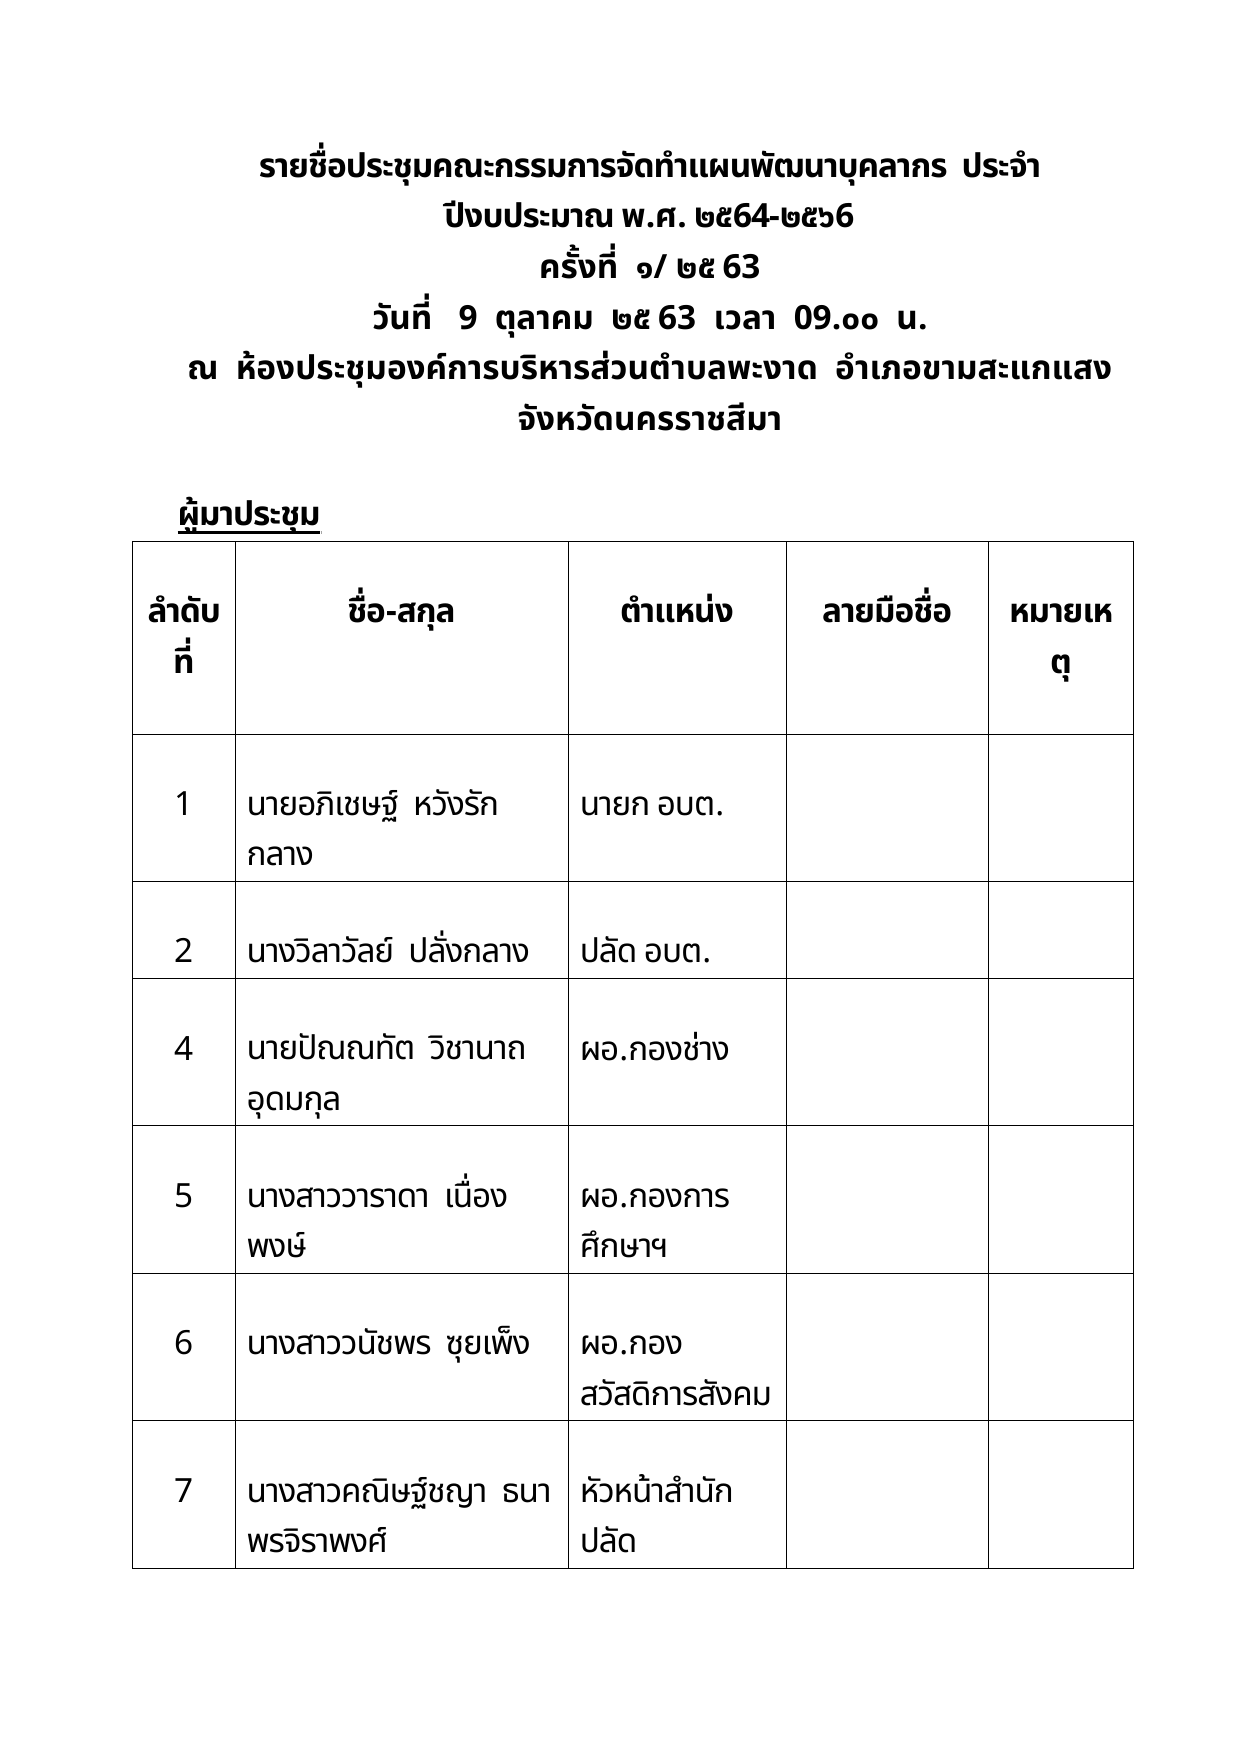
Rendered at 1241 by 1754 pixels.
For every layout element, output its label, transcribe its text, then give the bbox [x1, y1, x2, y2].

table_cell [989, 1126, 1133, 1273]
table_cell [989, 882, 1133, 978]
table_header ลำดับที่ [133, 542, 235, 733]
text รายชื่อประชุมคณะกรรมการจัดทำแผนพัฒนาบุคลากร ประจำปีงบประมาณ พ.ศ. ๒๕64-๒๕๖6 [177, 142, 1122, 243]
table_cell [787, 1421, 988, 1567]
table_cell ผอ.กองสวัสดิการสังคม [569, 1274, 786, 1420]
table_cell นางสาววาราดา เนื่องพงษ์ [236, 1126, 568, 1273]
table_cell ปลัด อบต. [569, 882, 786, 978]
table_cell ผอ.กองการศึกษาฯ [569, 1126, 786, 1273]
text ณ ห้องประชุมองค์การบริหารส่วนตำบลพะงาด อำเภอขามสะแกแสง จังหวัดนครราชสีมา [177, 344, 1122, 445]
table_cell 7 [133, 1421, 235, 1567]
table_cell หัวหน้าสำนักปลัด [569, 1421, 786, 1567]
table_cell [989, 979, 1133, 1125]
table_cell [787, 1126, 988, 1273]
table_cell [787, 735, 988, 881]
table_cell [787, 1274, 988, 1420]
text ครั้งที่ ๑/ ๒๕63 [177, 243, 1122, 293]
table_header ชื่อ-สกุล [236, 542, 568, 733]
table_cell 2 [133, 882, 235, 978]
table_cell 6 [133, 1274, 235, 1420]
table_cell 1 [133, 735, 235, 881]
table_cell [989, 1421, 1133, 1567]
table_cell นางสาวคณิษฐ์ชญา ธนาพรจิราพงศ์ [236, 1421, 568, 1567]
table_cell 5 [133, 1126, 235, 1273]
table_cell 4 [133, 979, 235, 1125]
table_header หมายเหตุ [989, 542, 1133, 733]
subtitle วันที่ 9 ตุลาคม ๒๕63 เวลา 09.๐๐ น. [177, 293, 1122, 344]
table_cell นายอภิเชษฐ์ หวังรักกลาง [236, 735, 568, 881]
table_cell นางวิลาวัลย์ ปลั่งกลาง [236, 882, 568, 978]
table_header ลายมือชื่อ [787, 542, 988, 733]
table_cell นายก อบต. [569, 735, 786, 881]
table_cell [787, 979, 988, 1125]
table_cell นางสาววนัชพร ซุยเพ็ง [236, 1274, 568, 1420]
table_cell [787, 882, 988, 978]
table_cell [989, 735, 1133, 881]
text ผู้มาประชุม [177, 490, 1122, 541]
table_cell นายปัณณทัต วิชานาถอุดมกุล [236, 979, 568, 1125]
table_cell [989, 1274, 1133, 1420]
table_header ตำแหน่ง [569, 542, 786, 733]
table_cell ผอ.กองช่าง [569, 979, 786, 1125]
